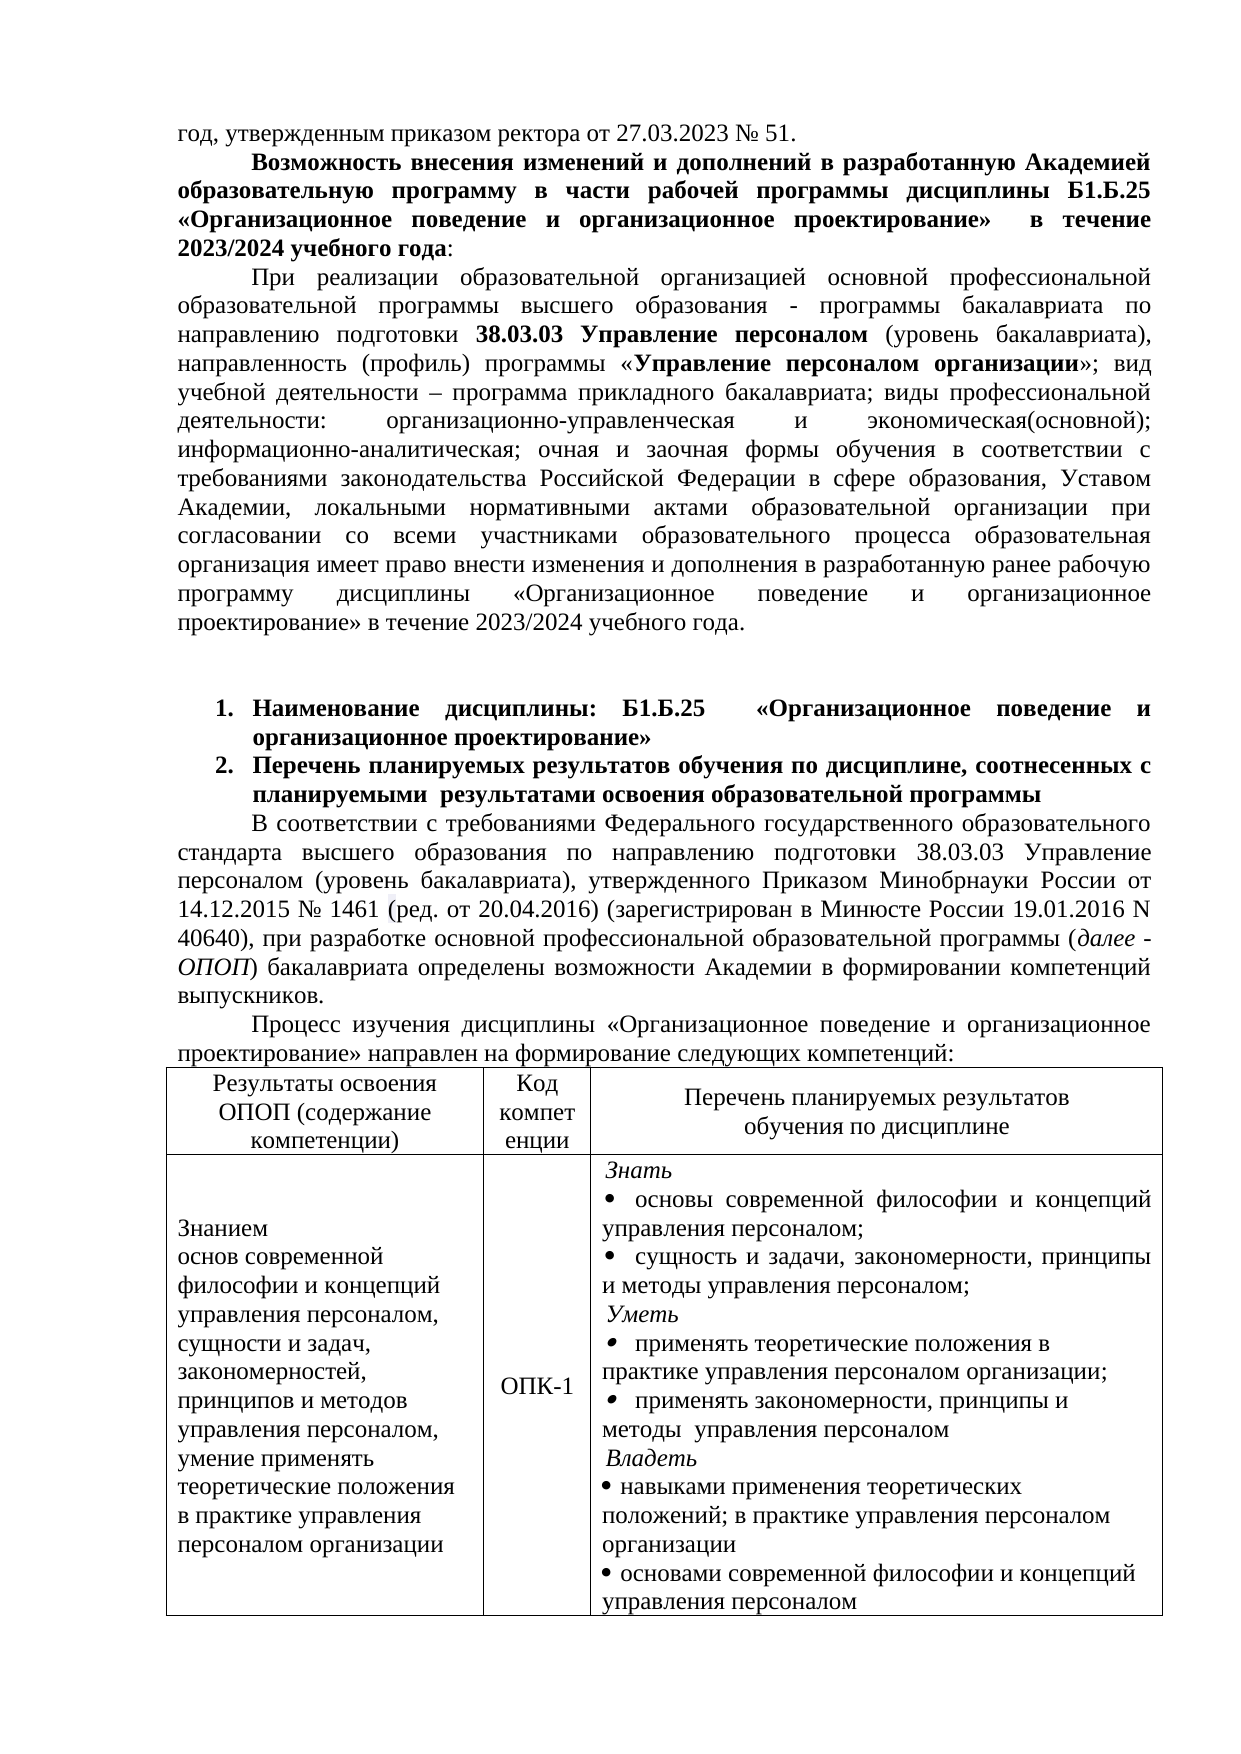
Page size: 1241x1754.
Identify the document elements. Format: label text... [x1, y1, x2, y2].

text Возможность внесения изменений и дополнений в разработанную Академией образовательную программу в части рабочей программы дисциплины Б1.Б.25 «Организационное поведение и организационное проектирование» в течение 2023/2024 учебного года: [177, 147, 1152, 262]
text Процесс изучения дисциплины «Организационное поведение и организационное проектирование» направлен на формирование следующих компетенций: [177, 1009, 1152, 1067]
table_header Перечень планируемых результатов обучения по дисциплине [591, 1068, 1162, 1154]
table_cell ОПК-1 [484, 1155, 590, 1615]
text В соответствии с требованиями Федерального государственного образовательного стандарта высшего образования по направлению подготовки 38.03.03 Управление персоналом (уровень бакалавриата), утвержденного Приказом Минобрнауки России от 14.12.2015 № 1461 (ред. от 20.04.2016) (зарегистрирован в Минюсте России 19.01.2016 N 40640), при разработке основной профессиональной образовательной программы (далее - ОПОП) бакалавриата определены возможности Академии в формировании компетенций выпускников. [177, 808, 1152, 1009]
list Наименование дисциплины: Б1.Б.25 «Организационное поведение и организационное проектирование» [215, 693, 1152, 751]
table_cell Знать основы современной философии и концепций управления персоналом; сущность и задачи, закономерности, принципы и методы управления персоналом; Уметь применять теоретические положения в практике управления персоналом организации; применять закономерности, принципы и методы управления персоналом Владеть навыками применения теоретических положений; в практике управления персоналом организации основами современной философии и концепций управления персоналом [591, 1155, 1162, 1615]
table_header Результаты освоения ОПОП (содержание компетенции) [167, 1068, 483, 1154]
text При реализации образовательной организацией основной профессиональной образовательной программы высшего образования - программы бакалавриата по направлению подготовки 38.03.03 Управление персоналом (уровень бакалавриата), направленность (профиль) программы «Управление персоналом организации»; вид учебной деятельности – программа прикладного бакалавриата; виды профессиональной деятельности: организационно-управленческая и экономическая(основной); информационно-аналитическая; очная и заочная формы обучения в соответствии с требованиями законодательства Российской Федерации в сфере образования, Уставом Академии, локальными нормативными актами образовательной организации при согласовании со всеми участниками образовательного процесса образовательная организация имеет право внести изменения и дополнения в разработанную ранее рабочую программу дисциплины «Организационное поведение и организационное проектирование» в течение 2023/2024 учебного года. [177, 262, 1152, 636]
list Перечень планируемых результатов обучения по дисциплине, соотнесенных с планируемыми результатами освоения образовательной программы [215, 751, 1152, 808]
table_cell Знанием основ современной философии и концепций управления персоналом, сущности и задач, закономерностей, принципов и методов управления персоналом, умение применять теоретические положения в практике управления персоналом организации [167, 1155, 483, 1615]
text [177, 118, 1152, 147]
table_header Код компетенции [484, 1068, 590, 1154]
